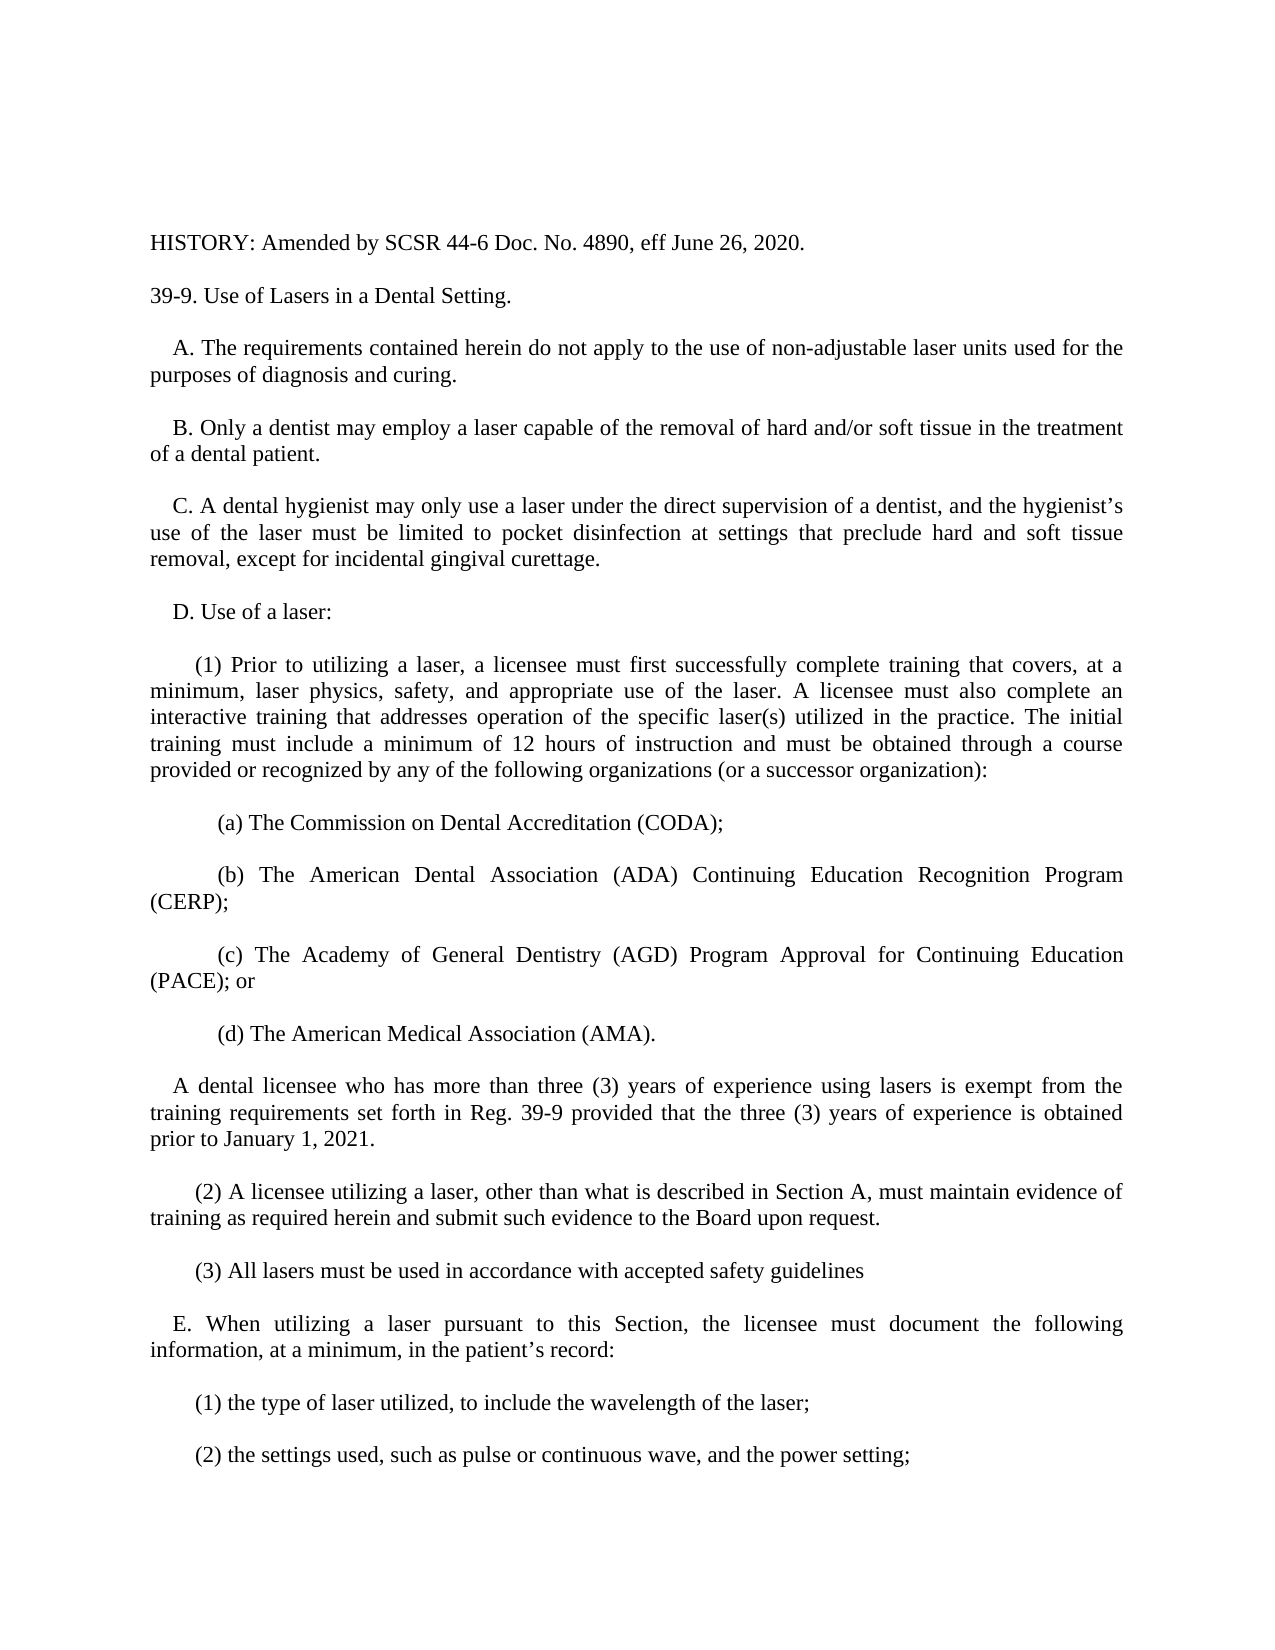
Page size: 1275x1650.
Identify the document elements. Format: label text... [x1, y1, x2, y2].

text (b) The American Dental Association (ADA) Continuing Education Recognition Program (CERP); [150, 862, 1125, 914]
text HISTORY: Amended by SCSR 44-6 Doc. No. 4890, eff June 26, 2020. [150, 229, 1125, 255]
text (1) the type of laser utilized, to include the wavelength of the laser; [150, 1389, 1125, 1415]
text (a) The Commission on Dental Accreditation (CODA); [150, 809, 1125, 835]
text (2) A licensee utilizing a laser, other than what is described in Section A, must maintain evidence of training as required herein and submit such evidence to the Board upon request. [150, 1178, 1125, 1231]
text (3) All lasers must be used in accordance with accepted safety guidelines [150, 1257, 1125, 1283]
text (1) Prior to utilizing a laser, a licensee must first successfully complete training that covers, at a minimum, laser physics, safety, and appropriate use of the laser. A licensee must also complete an interactive training that addresses operation of the specific laser(s) utilized in the practice. The initial training must include a minimum of 12 hours of instruction and must be obtained through a course provided or recognized by any of the following organizations (or a successor organization): [150, 651, 1125, 782]
text E. When utilizing a laser pursuant to this Section, the licensee must document the following information, at a minimum, in the patient’s record: [150, 1309, 1125, 1362]
text (2) the settings used, such as pulse or continuous wave, and the power setting; [150, 1441, 1125, 1468]
text (c) The Academy of General Dentistry (AGD) Program Approval for Continuing Education (PACE); or [150, 941, 1125, 993]
text B. Only a dentist may employ a laser capable of the removal of hard and/or soft tissue in the treatment of a dental patient. [150, 413, 1125, 466]
text A. The requirements contained herein do not apply to the use of non-adjustable laser units used for the purposes of diagnosis and curing. [150, 334, 1125, 387]
text 39-9. Use of Lasers in a Dental Setting. [150, 282, 1125, 308]
text (d) The American Medical Association (AMA). [150, 1020, 1125, 1046]
text A dental licensee who has more than three (3) years of experience using lasers is exempt from the training requirements set forth in Reg. 39-9 provided that the three (3) years of experience is obtained prior to January 1, 2021. [150, 1072, 1125, 1151]
text D. Use of a laser: [150, 598, 1125, 624]
text C. A dental hygienist may only use a laser under the direct supervision of a dentist, and the hygienist’s use of the laser must be limited to pocket disinfection at settings that preclude hard and soft tissue removal, except for incidental gingival curettage. [150, 493, 1125, 572]
